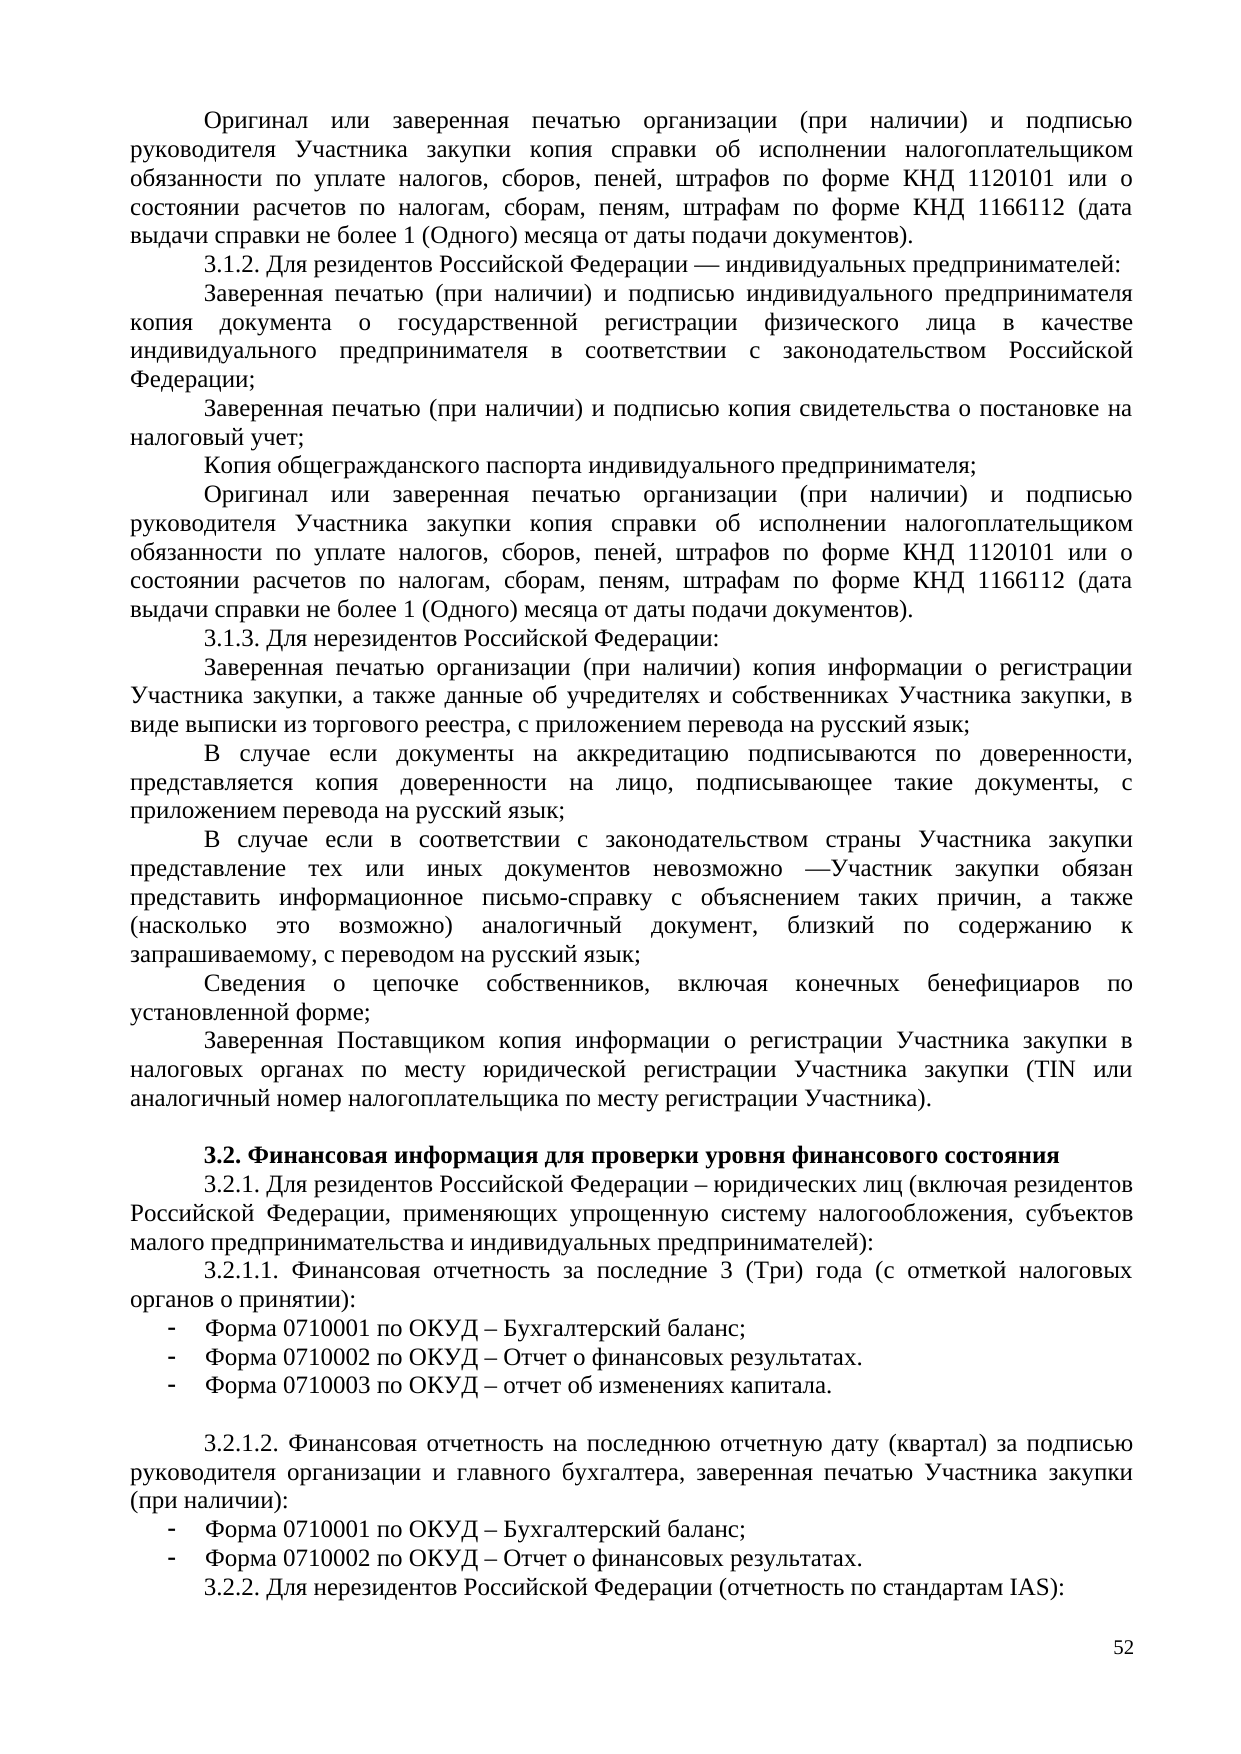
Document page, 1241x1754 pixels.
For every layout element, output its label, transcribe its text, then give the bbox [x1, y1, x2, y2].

text Заверенная печатью (при наличии) и подписью копия свидетельства о постановке на налоговый учет; [130, 393, 1134, 451]
text 3.2.2. Для нерезидентов Российской Федерации (отчетность по стандартам IAS): [130, 1572, 1134, 1601]
text Оригинал или заверенная печатью организации (при наличии) и подписью руководителя Участника закупки копия справки об исполнении налогоплательщиком обязанности по уплате налогов, сборов, пеней, штрафов по форме КНД 1120101 или о состоянии расчетов по налогам, сборам, пеням, штрафам по форме КНД 1166112 (дата выдачи справки не более 1 (Одного) месяца от даты подачи документов). [130, 106, 1134, 249]
text 3.1.3. Для нерезидентов Российской Федерации: [130, 623, 1134, 652]
text Сведения о цепочке собственников, включая конечных бенефициаров по установленной форме; [130, 968, 1134, 1026]
list Форма 0710002 по ОКУД – Отчет о финансовых результатах. [167, 1543, 1134, 1572]
text 3.2.1.2. Финансовая отчетность на последнюю отчетную дату (квартал) за подписью руководителя организации и главного бухгалтера, заверенная печатью Участника закупки (при наличии): [130, 1428, 1134, 1514]
text Копия общегражданского паспорта индивидуального предпринимателя; [130, 451, 1134, 479]
text Оригинал или заверенная печатью организации (при наличии) и подписью руководителя Участника закупки копия справки об исполнении налогоплательщиком обязанности по уплате налогов, сборов, пеней, штрафов по форме КНД 1120101 или о состоянии расчетов по налогам, сборам, пеням, штрафам по форме КНД 1166112 (дата выдачи справки не более 1 (Одного) месяца от даты подачи документов). [130, 479, 1134, 623]
text 3.2.1. Для резидентов Российской Федерации – юридических лиц (включая резидентов Российской Федерации, применяющих упрощенную систему налогообложения, субъектов малого предпринимательства и индивидуальных предпринимателей): [130, 1169, 1134, 1256]
text 3.1.2. Для резидентов Российской Федерации — индивидуальных предпринимателей: [130, 249, 1134, 278]
list Форма 0710001 по ОКУД – Бухгалтерский баланс; [167, 1313, 1134, 1342]
text В случае если в соответствии с законодательством страны Участника закупки представление тех или иных документов невозможно —Участник закупки обязан представить информационное письмо-справку с объяснением таких причин, а также (насколько это возможно) аналогичный документ, близкий по содержанию к запрашиваемому, с переводом на русский язык; [130, 824, 1134, 968]
list Форма 0710001 по ОКУД – Бухгалтерский баланс; [167, 1514, 1134, 1543]
text Заверенная печатью организации (при наличии) копия информации о регистрации Участника закупки, а также данные об учредителях и собственниках Участника закупки, в виде выписки из торгового реестра, с приложением перевода на русский язык; [130, 652, 1134, 738]
text Заверенная печатью (при наличии) и подписью индивидуального предпринимателя копия документа о государственной регистрации физического лица в качестве индивидуального предпринимателя в соответствии с законодательством Российской Федерации; [130, 278, 1134, 393]
text В случае если документы на аккредитацию подписываются по доверенности, представляется копия доверенности на лицо, подписывающее такие документы, с приложением перевода на русский язык; [130, 738, 1134, 824]
text Заверенная Поставщиком копия информации о регистрации Участника закупки в налоговых органах по месту юридической регистрации Участника закупки (TIN или аналогичный номер налогоплательщика по месту регистрации Участника). [130, 1026, 1134, 1112]
list Форма 0710003 по ОКУД – отчет об изменениях капитала. [167, 1371, 1134, 1399]
text 3.2. Финансовая информация для проверки уровня финансового состояния [130, 1141, 1134, 1169]
text 3.2.1.1. Финансовая отчетность за последние 3 (Три) года (с отметкой налоговых органов о принятии): [130, 1256, 1134, 1313]
list Форма 0710002 по ОКУД – Отчет о финансовых результатах. [167, 1342, 1134, 1371]
